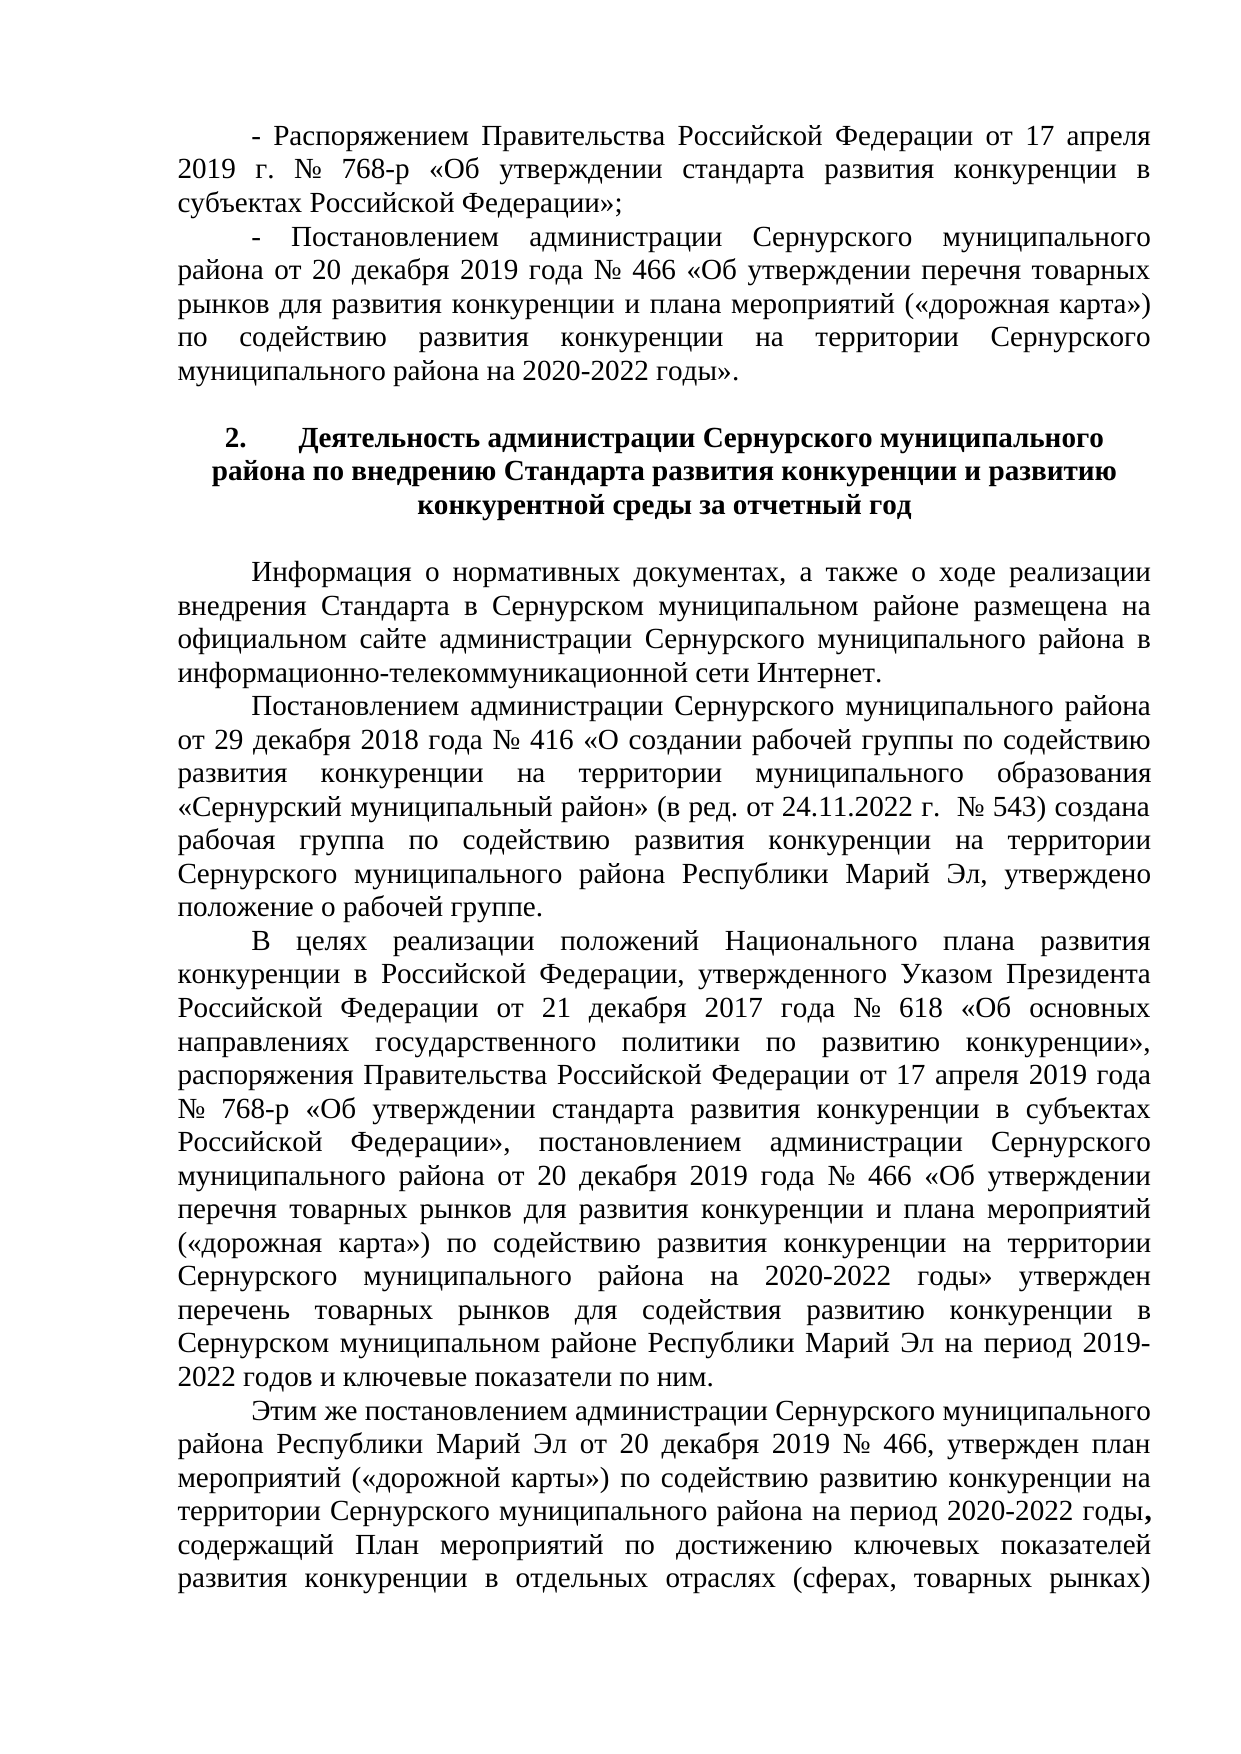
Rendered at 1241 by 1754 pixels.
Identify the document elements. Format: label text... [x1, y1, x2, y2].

text В целях реализации положений Национального плана развития конкуренции в Российской Федерации, утвержденного Указом Президента Российской Федерации от 21 декабря 2017 года № 618 «Об основных направлениях государственного политики по развитию конкуренции», распоряжения Правительства Российской Федерации от 17 апреля 2019 года № 768-р «Об утверждении стандарта развития конкуренции в субъектах Российской Федерации», постановлением администрации Сернурского муниципального района от 20 декабря 2019 года № 466 «Об утверждении перечня товарных рынков для развития конкуренции и плана мероприятий («дорожная карта») по содействию развития конкуренции на территории Сернурского муниципального района на 2020-2022 годы» утвержден перечень товарных рынков для содействия развитию конкуренции в Сернурском муниципальном районе Республики Марий Эл на период 2019-2022 годов и ключевые показатели по ним. [177, 923, 1152, 1393]
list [177, 1393, 1152, 1594]
text Постановлением администрации Сернурского муниципального района от 29 декабря 2018 года № 416 «О создании рабочей группы по содействию развития конкуренции на территории муниципального образования «Сернурский муниципальный район» (в ред. от 24.11.2022 г. № 543) создана рабочая группа по содействию развития конкуренции на территории Сернурского муниципального района Республики Марий Эл, утверждено положение о рабочей группе. [177, 688, 1152, 923]
text - Постановлением администрации Сернурского муниципального района от 20 декабря 2019 года № 466 «Об утверждении перечня товарных рынков для развития конкуренции и плана мероприятий («дорожная карта») по содействию развития конкуренции на территории Сернурского муниципального района на 2020-2022 годы». [177, 219, 1152, 386]
list Деятельность администрации Сернурского муниципального района по внедрению Стандарта развития конкуренции и развитию конкурентной среды за отчетный год [177, 420, 1152, 521]
list Информация о нормативных документах, а также о ходе реализации внедрения Стандарта в Сернурском муниципальном районе размещена на официальном сайте администрации Сернурского муниципального района в информационно-телекоммуникационной сети Интернет. [177, 554, 1152, 688]
list - Распоряжением Правительства Российской Федерации от 17 апреля 2019 г. № 768-р «Об утверждении стандарта развития конкуренции в субъектах Российской Федерации»; [177, 118, 1152, 219]
